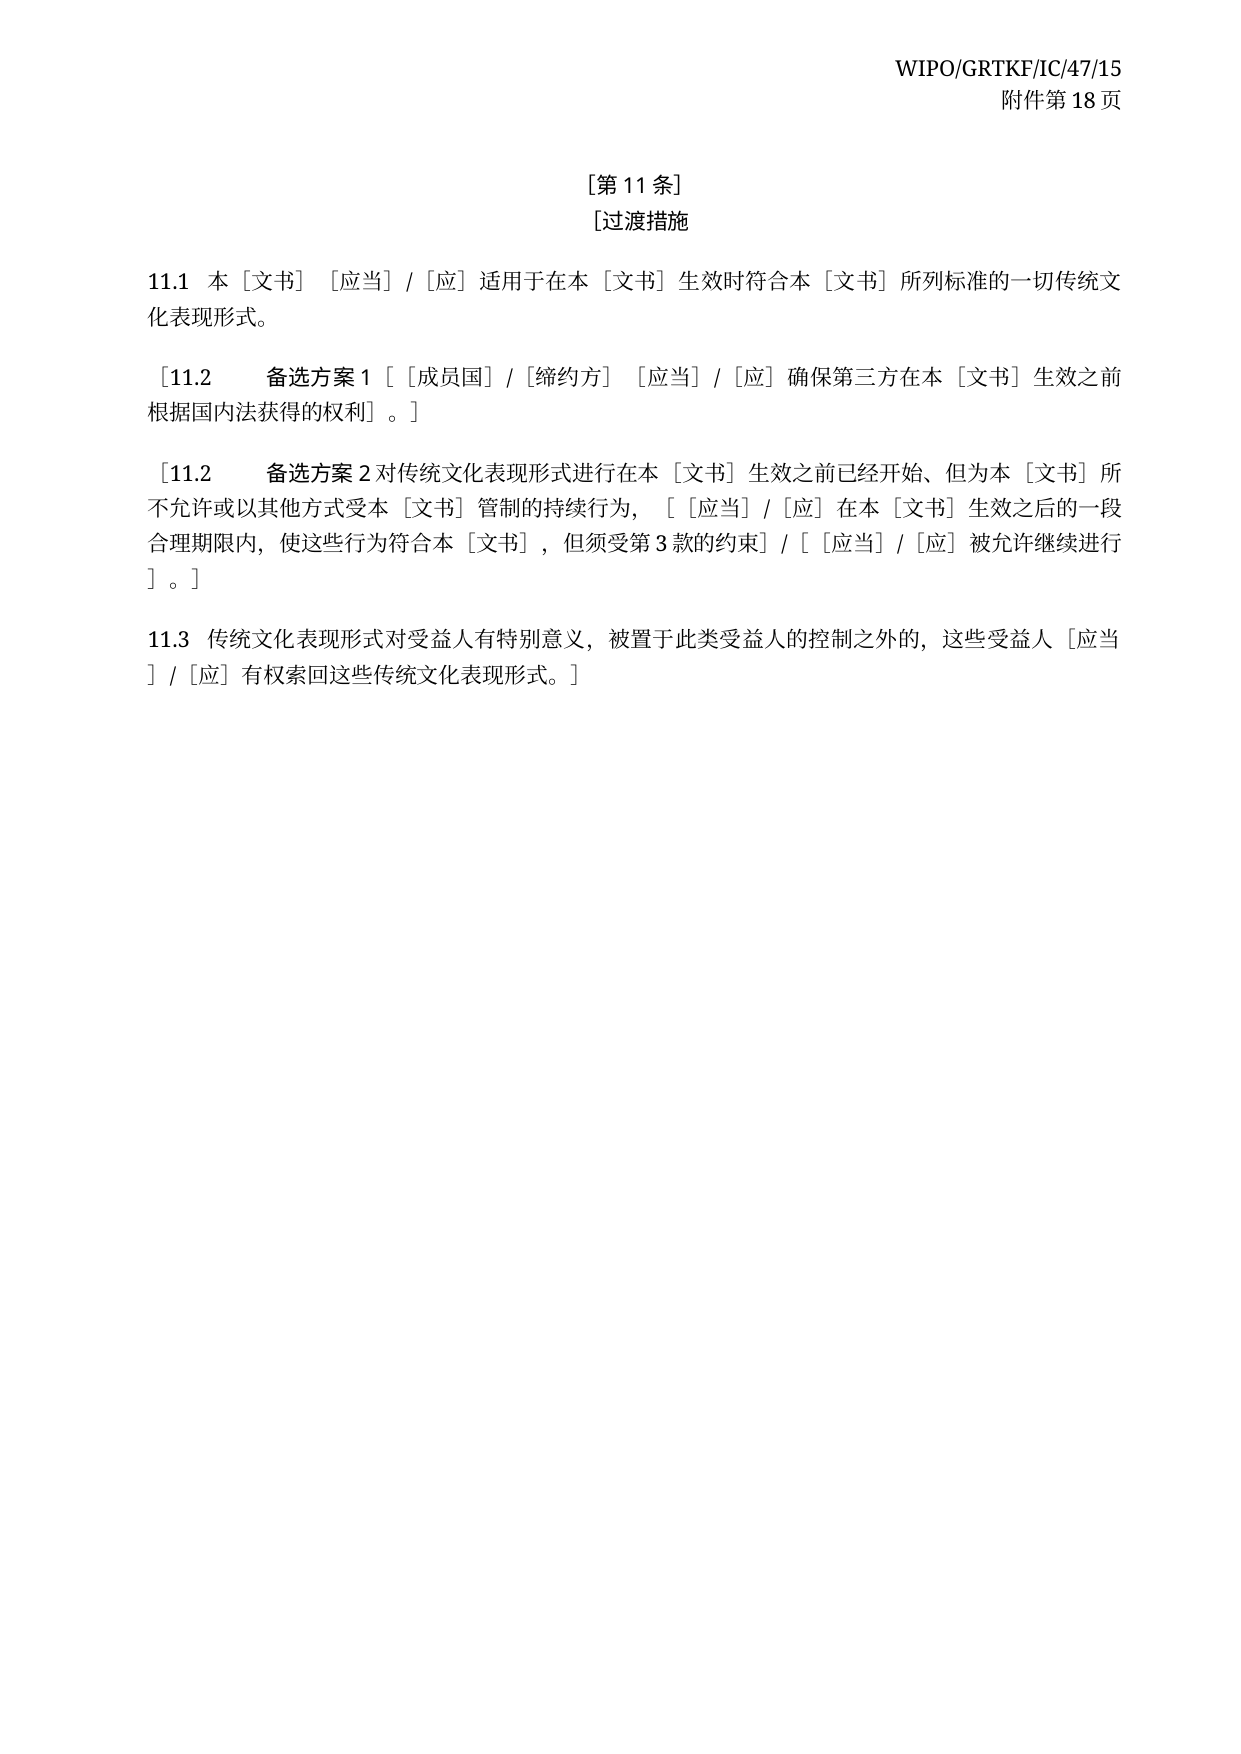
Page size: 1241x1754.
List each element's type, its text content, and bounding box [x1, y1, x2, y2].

text 11.1 本［文书］［应当］/［应］适用于在本［文书］生效时符合本［文书］所列标准的一切传统文化表现形式。 [148, 260, 1122, 331]
text ［第11条］ ［过渡措施 [148, 164, 1122, 235]
text 11.3 传统文化表现形式对受益人有特别意义，被置于此类受益人的控制之外的，这些受益人［应当］/［应］有权索回这些传统文化表现形式。］ [148, 619, 1122, 689]
text ［11.2 备选方案2对传统文化表现形式进行在本［文书］生效之前已经开始、但为本［文书］所不允许或以其他方式受本［文书］管制的持续行为，［［应当］/［应］在本［文书］生效之后的一段合理期限内，使这些行为符合本［文书］，但须受第3款的约束］/［［应当］/［应］被允许继续进行］。］ [148, 452, 1122, 594]
text ［11.2 备选方案1［［成员国］/［缔约方］［应当］/［应］确保第三方在本［文书］生效之前根据国内法获得的权利］。］ [148, 356, 1122, 427]
